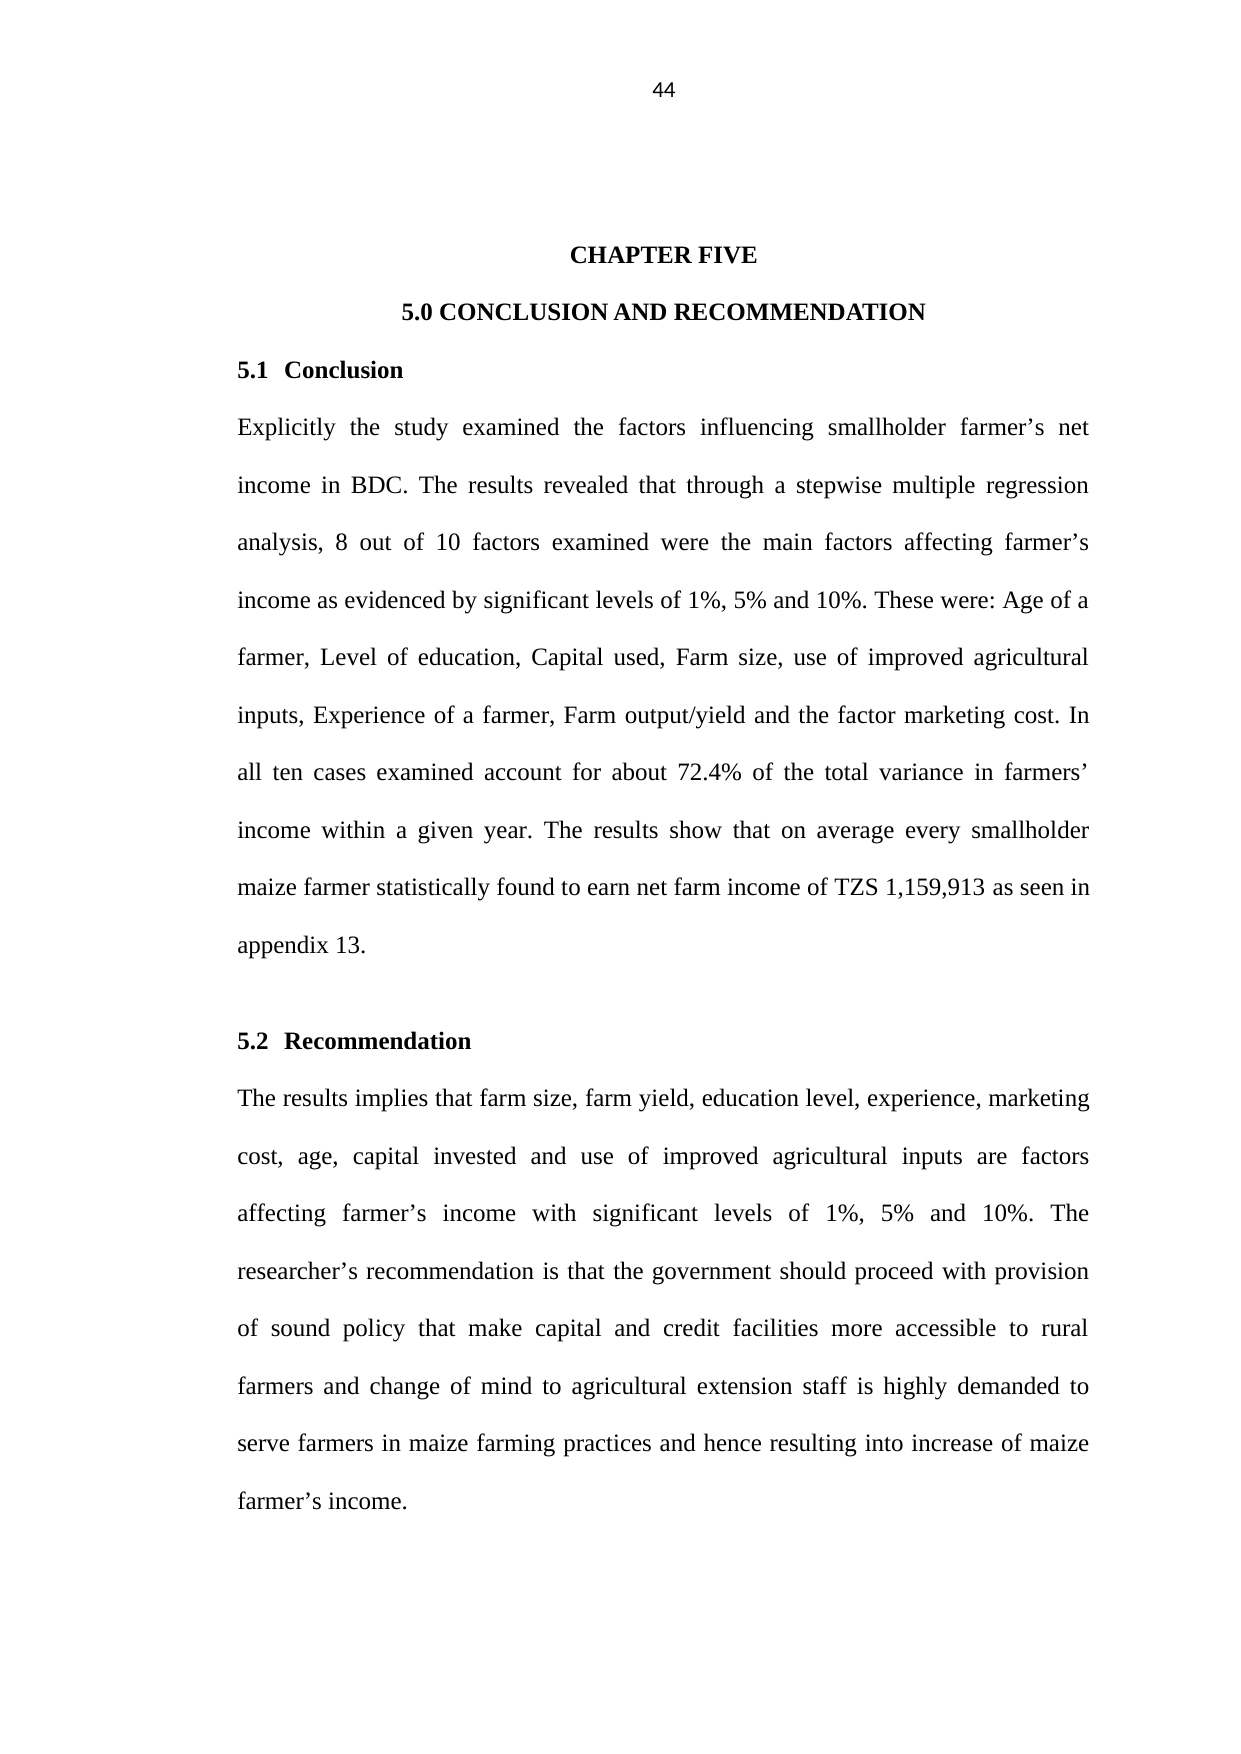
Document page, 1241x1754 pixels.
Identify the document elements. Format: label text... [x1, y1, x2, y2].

subtitle 5.1 Conclusion [237, 355, 1090, 384]
text Explicitly the study examined the factors influencing smallholder farmer’s net income in BDC. The results revealed that through a stepwise multiple regression analysis, 8 out of 10 factors examined were the main factors affecting farmer’s income as evidenced by significant levels of 1%, 5% and 10%. These were: Age of a farmer, Level of education, Capital used, Farm size, use of improved agricultural inputs, Experience of a farmer, Farm output/yield and the factor marketing cost. In all ten cases examined account for about 72.4% of the total variance in farmers’ income within a given year. The results show that on average every smallholder maize farmer statistically found to earn net farm income of TZS 1,159,913 as seen in appendix 13. [237, 412, 1090, 959]
text The results implies that farm size, farm yield, education level, experience, marketing cost, age, capital invested and use of improved agricultural inputs are factors affecting farmer’s income with significant levels of 1%, 5% and 10%. The researcher’s recommendation is that the government should proceed with provision of sound policy that make capital and credit facilities more accessible to rural farmers and change of mind to agricultural extension staff is highly demanded to serve farmers in maize farming practices and hence resulting into increase of maize farmer’s income. [237, 1083, 1090, 1514]
text CHAPTER FIVE [237, 240, 1090, 269]
subtitle 5.2 Recommendation [237, 1026, 1090, 1054]
subtitle 5.0 CONCLUSION AND RECOMMENDATION [237, 297, 1090, 326]
